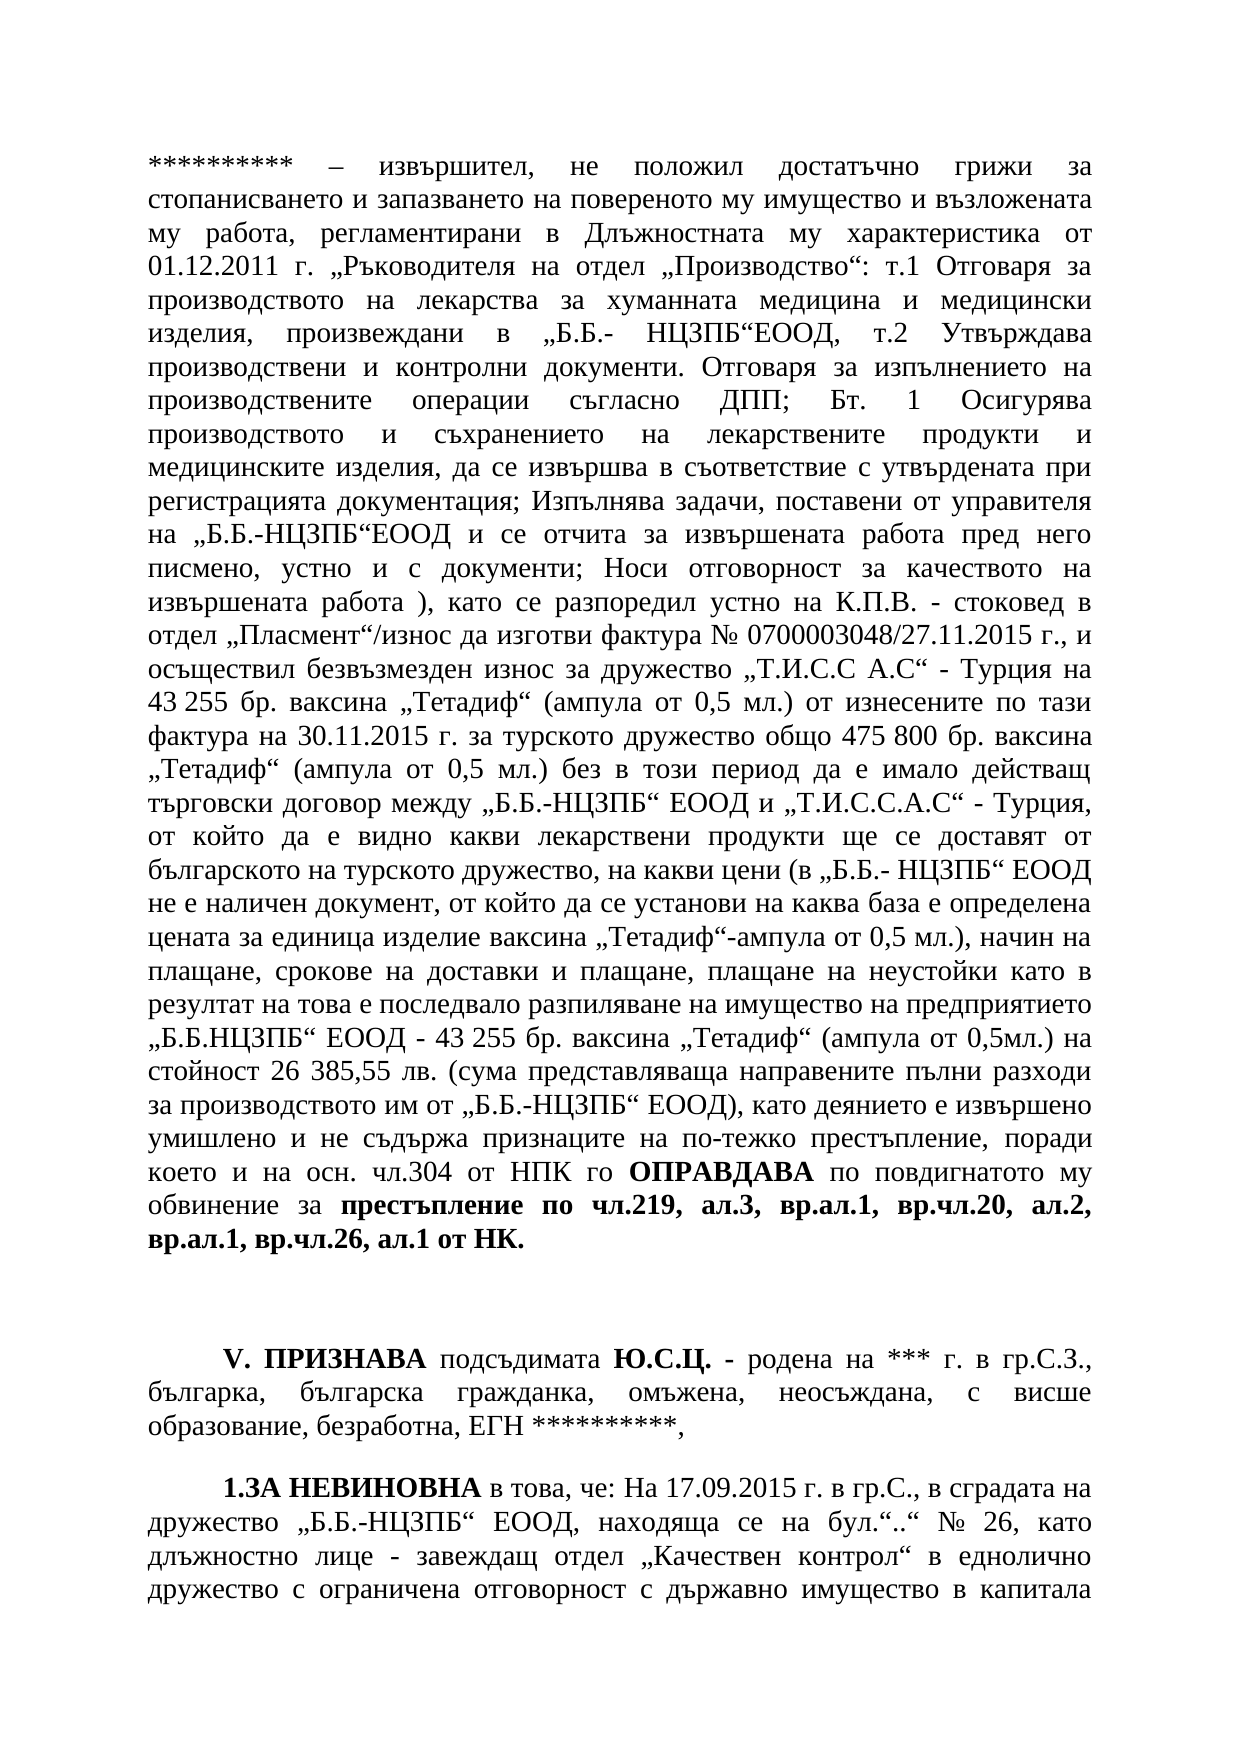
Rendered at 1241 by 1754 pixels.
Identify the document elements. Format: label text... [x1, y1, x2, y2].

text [148, 1471, 1093, 1605]
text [148, 148, 1093, 1254]
text V. ПРИЗНАВА подсъдимата Ю.С.Ц. - родена на *** г. в гр.С.З., българка, българска гражданка, омъжена, неосъждана, с висше образование, безработна, ЕГН **********, [148, 1341, 1093, 1441]
